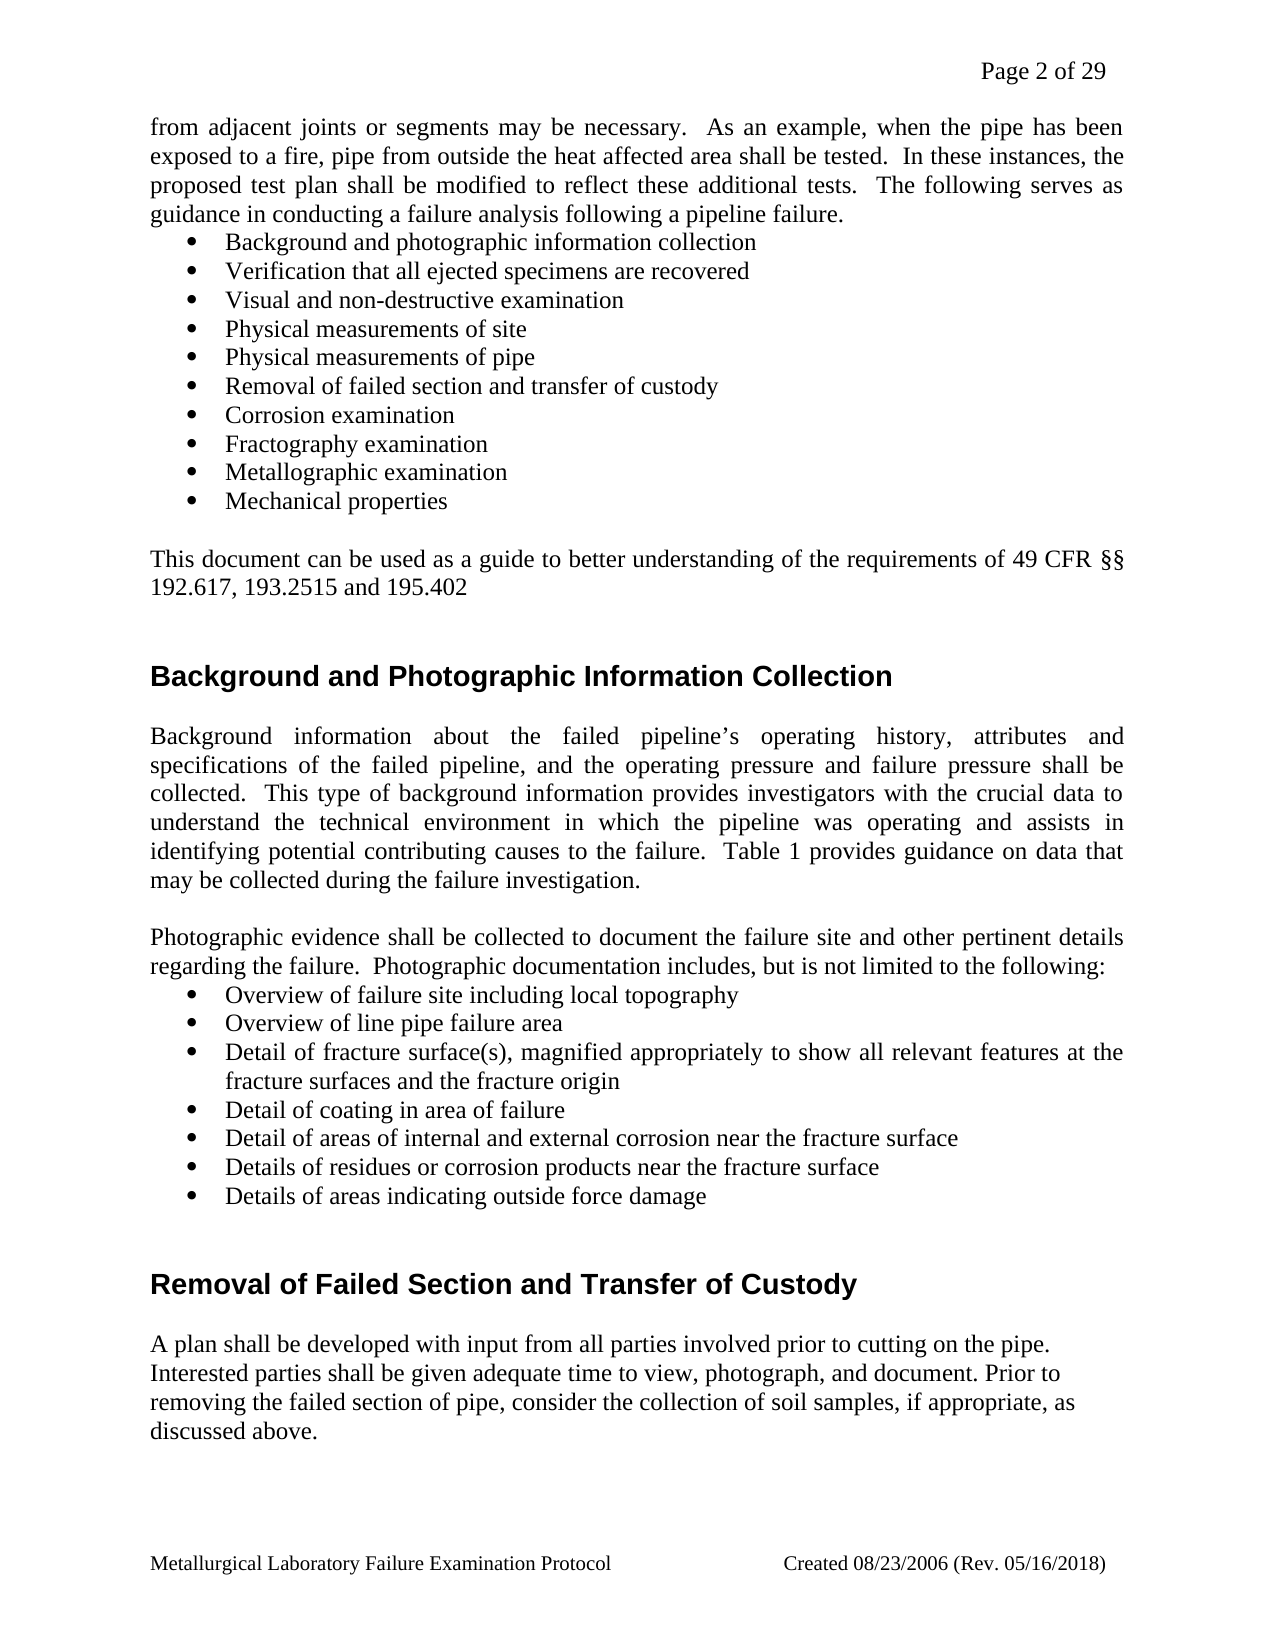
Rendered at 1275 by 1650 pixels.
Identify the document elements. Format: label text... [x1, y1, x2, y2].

subtitle Background and Photographic Information Collection [150, 659, 1125, 692]
list Details of areas indicating outside force damage [187, 1181, 1125, 1210]
subtitle Removal of Failed Section and Transfer of Custody [150, 1267, 1125, 1301]
list Visual and non-destructive examination [187, 285, 1125, 314]
list Metallographic examination [187, 457, 1125, 486]
list Corrosion examination [187, 400, 1125, 429]
list Detail of coating in area of failure [187, 1095, 1125, 1123]
text This document can be used as a guide to better understanding of the requirements of 49 CFR §§ 192.617, 193.2515 and 195.402 [150, 544, 1125, 601]
list Overview of line pipe failure area [187, 1008, 1125, 1037]
list Fractography examination [187, 429, 1125, 457]
list Overview of failure site including local topography [187, 980, 1125, 1008]
list Physical measurements of site [187, 314, 1125, 342]
list Mechanical properties [187, 486, 1125, 515]
list Details of residues or corrosion products near the fracture surface [187, 1152, 1125, 1181]
list Verification that all ejected specimens are recovered [187, 256, 1125, 285]
text A plan shall be developed with input from all parties involved prior to cutting on the pipe. Interested parties shall be given adequate time to view, photograph, and document. Prior to removing the failed section of pipe, consider the collection of soil samples, if appropriate, as discussed above. [150, 1329, 1125, 1473]
list Physical measurements of pipe [187, 342, 1125, 371]
text Photographic evidence shall be collected to document the failure site and other pertinent details regarding the failure. Photographic documentation includes, but is not limited to the following: [150, 922, 1125, 980]
list Detail of areas of internal and external corrosion near the fracture surface [187, 1123, 1125, 1152]
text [150, 112, 1125, 227]
list Detail of fracture surface(s), magnified appropriately to show all relevant features at the fracture surfaces and the fracture origin [187, 1037, 1125, 1095]
text Background information about the failed pipeline’s operating history, attributes and specifications of the failed pipeline, and the operating pressure and failure pressure shall be collected. This type of background information provides investigators with the crucial data to understand the technical environment in which the pipeline was operating and assists in identifying potential contributing causes to the failure. Table 1 provides guidance on data that may be collected during the failure investigation. [150, 721, 1125, 893]
list Removal of failed section and transfer of custody [187, 371, 1125, 400]
list Background and photographic information collection [187, 227, 1125, 256]
